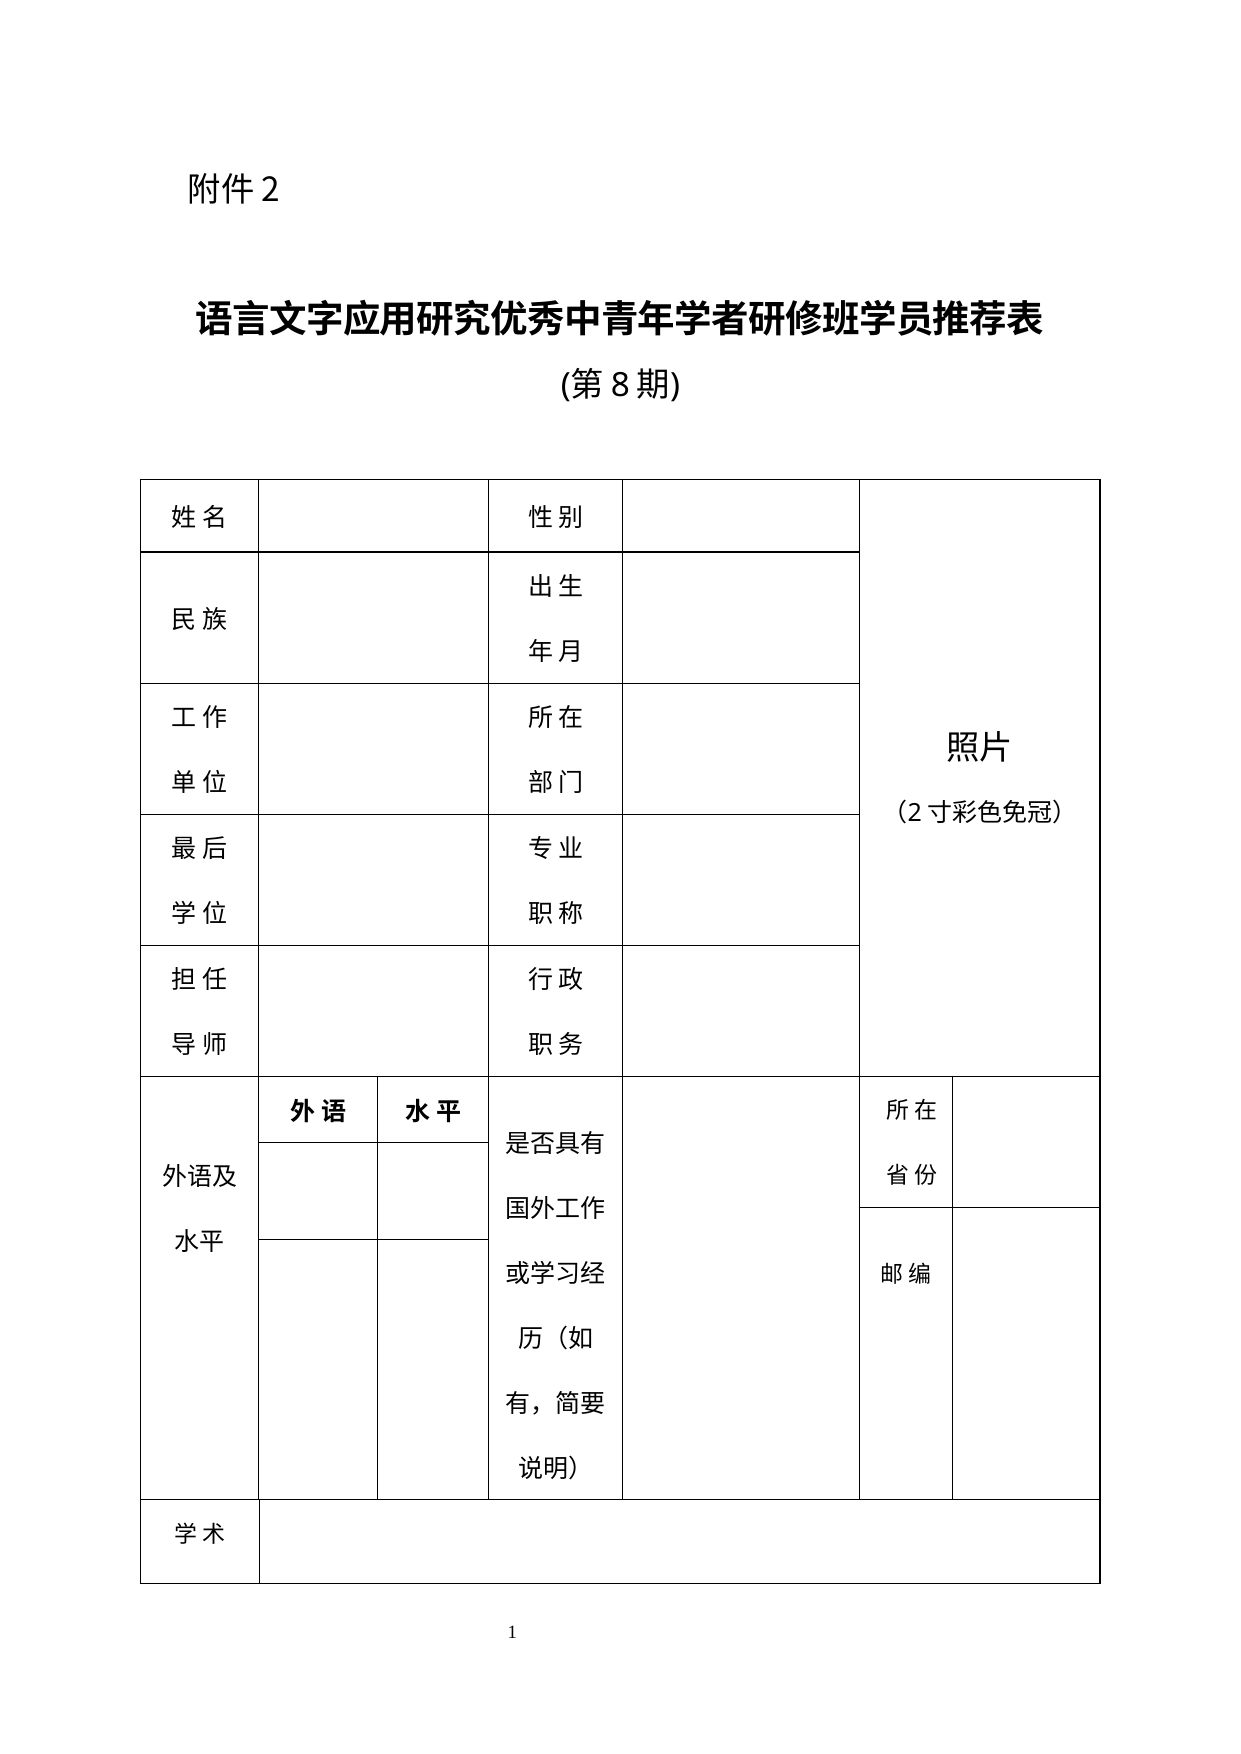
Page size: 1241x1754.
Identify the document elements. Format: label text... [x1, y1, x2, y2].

table_cell [378, 1240, 488, 1499]
table_cell [378, 1143, 488, 1239]
table_cell [623, 684, 859, 813]
table_cell [623, 553, 859, 682]
table_header 照片 （2寸彩色免冠） [860, 480, 1099, 1076]
table_cell [953, 1077, 1099, 1207]
text 语言文字应用研究优秀中青年学者研修班学员推荐表 [187, 284, 1053, 349]
table_cell 行 政 职 务 [489, 946, 622, 1076]
table_cell [259, 815, 488, 944]
table_cell [259, 1143, 377, 1239]
table_cell 所 在 部 门 [489, 684, 622, 813]
table_cell [259, 553, 488, 682]
table_cell [623, 1077, 859, 1499]
table_header [623, 480, 859, 551]
table_cell 外 语 [259, 1077, 377, 1142]
table_cell 外语及水平 [141, 1077, 258, 1499]
table_cell 出 生 年 月 [489, 553, 622, 682]
table_cell 学 术 兼 职 [141, 1500, 259, 1583]
table_cell 所 在 省 份 [860, 1077, 952, 1207]
table_cell [623, 946, 859, 1076]
table_cell 担 任 导 师 [141, 946, 258, 1076]
table_cell 是否具有 国外工作或学习经历（如有，简要说明） [489, 1077, 622, 1499]
table_cell [259, 1240, 377, 1499]
table_cell 专 业 职 称 [489, 815, 622, 944]
text (第8期) [187, 349, 1053, 414]
table_cell [953, 1208, 1099, 1499]
table_cell 工 作 单 位 [141, 684, 258, 813]
table_cell [623, 815, 859, 944]
text 附件2 [187, 154, 1009, 219]
table_cell 最 后 学 位 [141, 815, 258, 944]
table_cell 邮 编 [860, 1208, 952, 1499]
table_cell [259, 946, 488, 1076]
table_cell [259, 684, 488, 813]
table_cell 民 族 [141, 553, 258, 682]
table_header 姓 名 [141, 480, 258, 551]
table_header [259, 480, 488, 551]
table_header 性 别 [489, 480, 622, 551]
table_cell [260, 1500, 1099, 1583]
table_cell 水 平 [378, 1077, 488, 1142]
